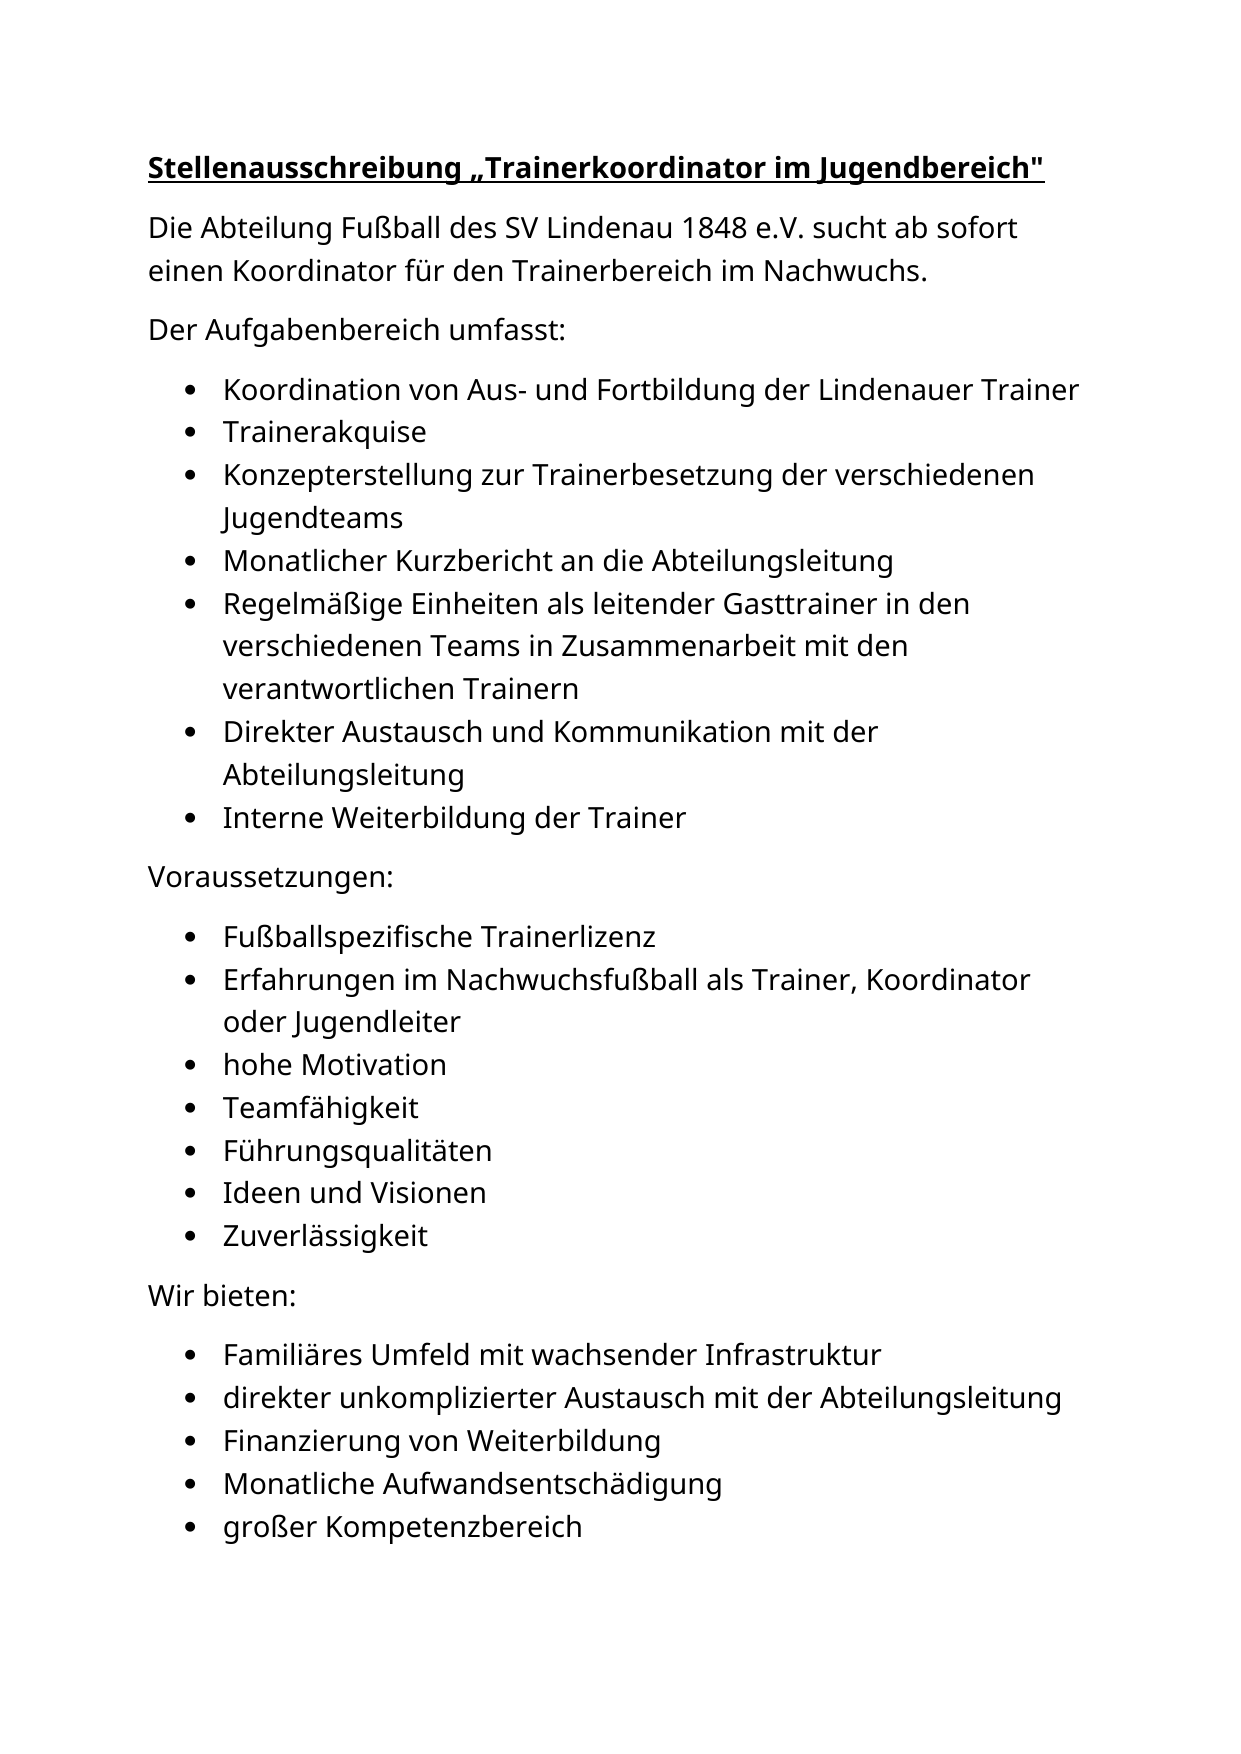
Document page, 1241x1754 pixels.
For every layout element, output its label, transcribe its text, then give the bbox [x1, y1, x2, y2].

list Teamfähigkeit [185, 1087, 1093, 1127]
list Zuverlässigkeit [185, 1216, 1093, 1255]
list Konzepterstellung zur Trainerbesetzung der verschiedenen Jugendteams [185, 454, 1093, 537]
list Regelmäßige Einheiten als leitender Gasttrainer in den verschiedenen Teams in Zusammenarbeit mit den verantwortlichen Trainern [185, 583, 1093, 708]
list Koordination von Aus- und Fortbildung der Lindenauer Trainer [185, 369, 1093, 408]
list Ideen und Visionen [185, 1173, 1093, 1212]
text Wir bieten: [148, 1275, 1093, 1315]
list Trainerakquise [185, 412, 1093, 451]
text Die Abteilung Fußball des SV Lindenau 1848 e.V. sucht ab sofort einen Koordinator für den Trainerbereich im Nachwuchs. [148, 207, 1093, 289]
list Erfahrungen im Nachwuchsfußball als Trainer, Koordinator oder Jugendleiter [185, 959, 1093, 1041]
list Direkter Austausch und Kommunikation mit der Abteilungsleitung [185, 711, 1093, 794]
list Familiäres Umfeld mit wachsender Infrastruktur [185, 1334, 1093, 1374]
list Monatliche Aufwandsentschädigung [185, 1463, 1093, 1503]
list Finanzierung von Weiterbildung [185, 1420, 1093, 1460]
text Stellenausschreibung „Trainerkoordinator im Jugendbereich" [148, 148, 1093, 187]
list Führungsqualitäten [185, 1130, 1093, 1170]
list großer Kompetenzbereich [185, 1506, 1093, 1546]
list Monatlicher Kurzbericht an die Abteilungsleitung [185, 540, 1093, 580]
list direkter unkomplizierter Austausch mit der Abteilungsleitung [185, 1377, 1093, 1417]
text Voraussetzungen: [148, 856, 1093, 896]
text Der Aufgabenbereich umfasst: [148, 309, 1093, 349]
list Interne Weiterbildung der Trainer [185, 797, 1093, 837]
list Fußballspezifische Trainerlizenz [185, 916, 1093, 956]
list hohe Motivation [185, 1044, 1093, 1084]
